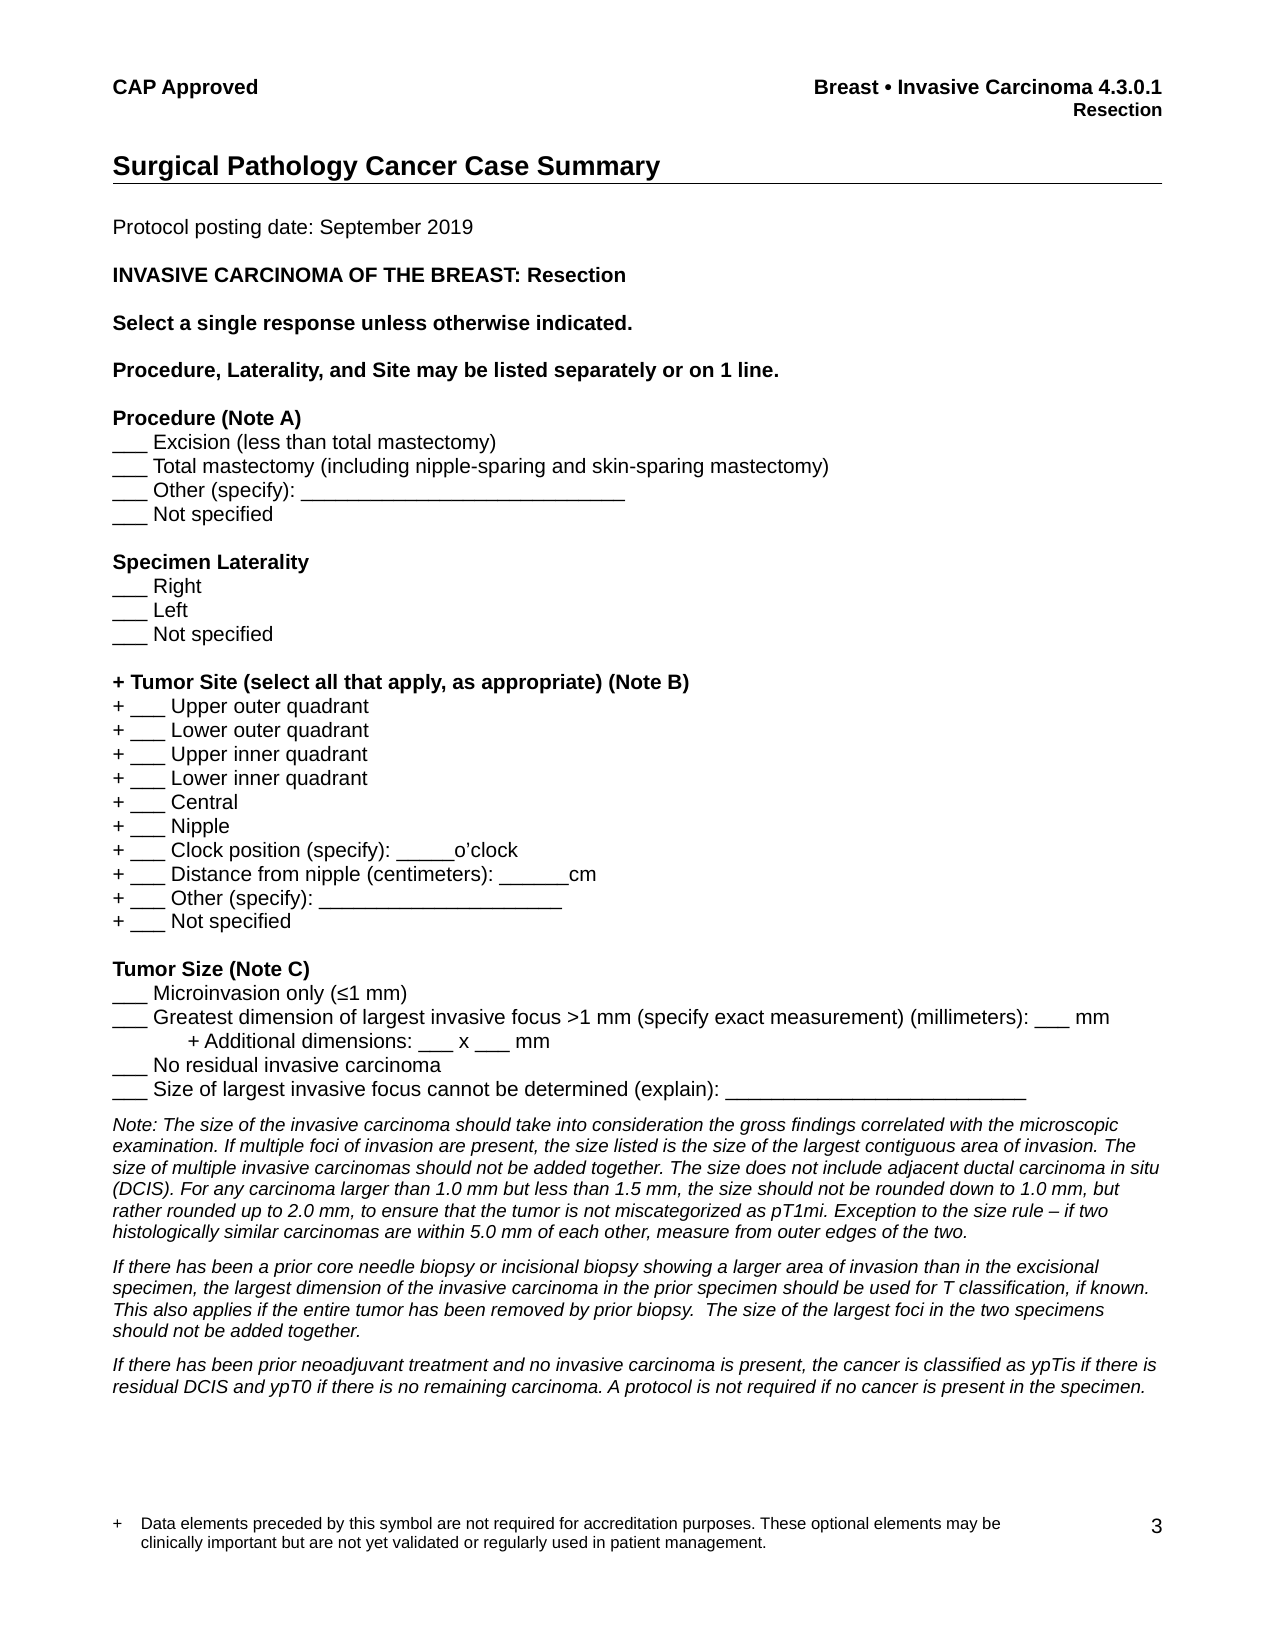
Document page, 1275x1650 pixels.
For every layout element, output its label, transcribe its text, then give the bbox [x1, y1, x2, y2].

text + ___ Upper inner quadrant [112, 742, 1162, 766]
text + ___ Central [112, 789, 1162, 813]
text Surgical Pathology Cancer Case Summary [112, 150, 1162, 184]
text Protocol posting date: September 2019 [112, 214, 1162, 238]
text INVASIVE CARCINOMA OF THE BREAST: Resection [112, 262, 1162, 286]
text + ___ Distance from nipple (centimeters): ______cm [112, 861, 1162, 885]
text + ___ Lower inner quadrant [112, 766, 1162, 789]
text Note: The size of the invasive carcinoma should take into consideration the gross findings correlated with the microscopic examination. If multiple foci of invasion are present, the size listed is the size of the largest contiguous area of invasion. The size of multiple invasive carcinomas should not be added together. The size does not include adjacent ductal carcinoma in situ (DCIS). For any carcinoma larger than 1.0 mm but less than 1.5 mm, the size should not be rounded down to 1.0 mm, but rather rounded up to 2.0 mm, to ensure that the tumor is not miscategorized as pT1mi. Exception to the size rule – if two histologically similar carcinomas are within 5.0 mm of each other, measure from outer edges of the two. [112, 1113, 1162, 1243]
text + ___ Clock position (specify): _____o’clock [112, 837, 1162, 861]
subtitle Specimen Laterality [112, 550, 1162, 574]
text ___ Microinvasion only (≤1 mm) [112, 981, 1162, 1005]
text + ___ Lower outer quadrant [112, 718, 1162, 742]
text ___ Size of largest invasive focus cannot be determined (explain): __________________________ [112, 1077, 1162, 1101]
text ___ Total mastectomy (including nipple-sparing and skin-sparing mastectomy) [112, 454, 1162, 478]
text + Additional dimensions: ___ x ___ mm [112, 1029, 1162, 1053]
text ___ Other (specify): ____________________________ [112, 478, 1162, 502]
text If there has been a prior core needle biopsy or incisional biopsy showing a larger area of invasion than in the excisional specimen, the largest dimension of the invasive carcinoma in the prior specimen should be used for T classification, if known. This also applies if the entire tumor has been removed by prior biopsy. The size of the largest foci in the two specimens should not be added together. [112, 1255, 1162, 1342]
text Select a single response unless otherwise indicated. [112, 310, 1162, 334]
text + ___ Upper outer quadrant [112, 694, 1162, 718]
text ___ Right [112, 574, 1162, 598]
text + ___ Not specified [112, 909, 1162, 933]
subtitle + Tumor Site (select all that apply, as appropriate) (Note B) [112, 670, 1162, 694]
text + ___ Nipple [112, 813, 1162, 837]
text ___ Not specified [112, 502, 1162, 526]
text ___ Greatest dimension of largest invasive focus >1 mm (specify exact measurement) (millimeters): ___ mm [112, 1005, 1162, 1029]
subtitle Procedure (Note A) [112, 406, 1162, 430]
text If there has been prior neoadjuvant treatment and no invasive carcinoma is present, the cancer is classified as ypTis if there is residual DCIS and ypT0 if there is no remaining carcinoma. A protocol is not required if no cancer is present in the specimen. [112, 1354, 1162, 1397]
text ___ Excision (less than total mastectomy) [112, 430, 1162, 454]
text ___ No residual invasive carcinoma [112, 1053, 1162, 1077]
text ___ Not specified [112, 622, 1162, 646]
text ___ Left [112, 598, 1162, 622]
text + ___ Other (specify): _____________________ [112, 885, 1162, 909]
subtitle Tumor Size (Note C) [112, 957, 1162, 981]
text Procedure, Laterality, and Site may be listed separately or on 1 line. [112, 358, 1162, 382]
